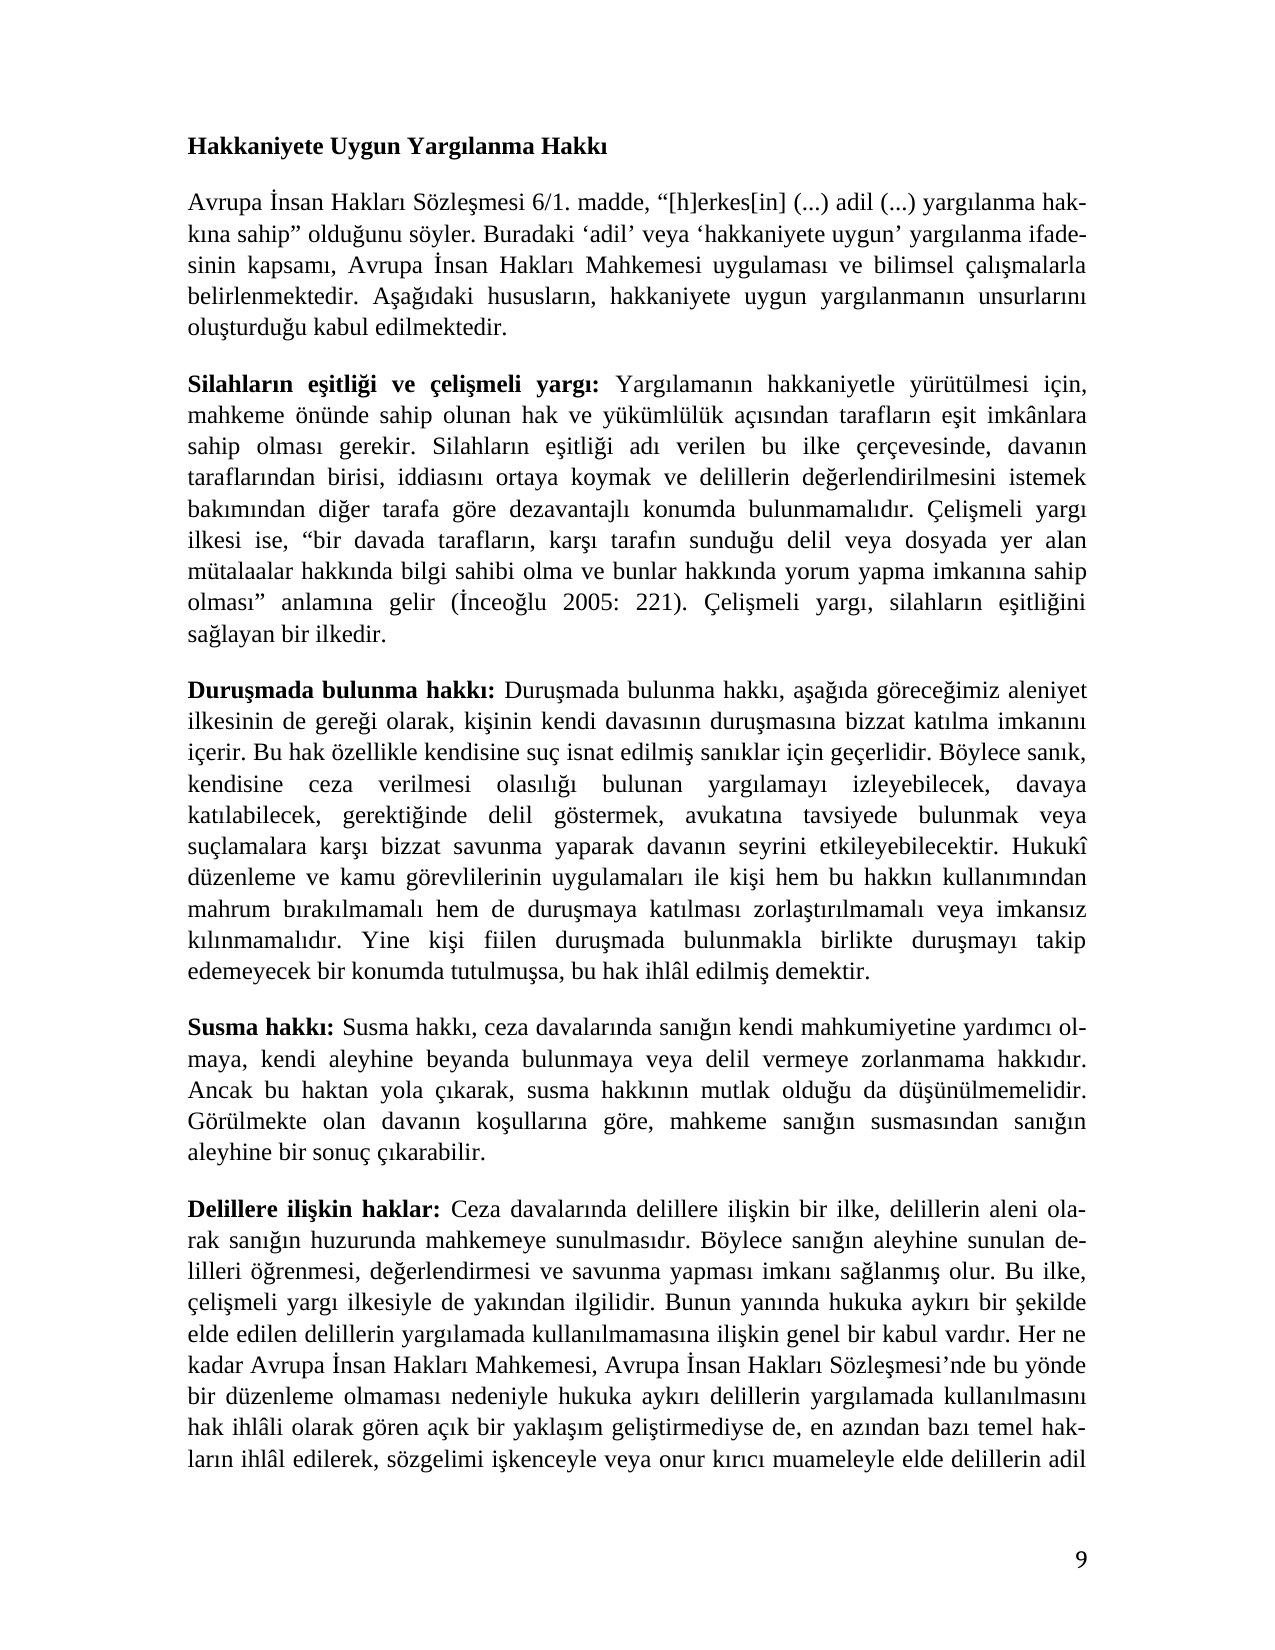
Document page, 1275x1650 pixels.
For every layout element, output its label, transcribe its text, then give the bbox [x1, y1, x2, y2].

text Susma hakkı: Susma hakkı, ceza davalarında sanığın kendi mahkumiyetine yardımcı ol- maya, kendi aleyhine beyanda bulunmaya veya delil vermeye zorlanmama hakkıdır. Ancak bu haktan yola çıkarak, susma hakkının mutlak olduğu da düşünülmemelidir. Görülmekte olan davanın koşullarına göre, mahkeme sanığın susmasından sanığın aleyhine bir sonuç çıkarabilir. [187, 1010, 1087, 1166]
text Avrupa İnsan Hakları Sözleşmesi 6/1. madde, “[h]erkes[in] (...) adil (...) yargılanma hak- kına sahip” olduğunu söyler. Buradaki ‘adil’ veya ‘hakkaniyete uygun’ yargılanma ifade- sinin kapsamı, Avrupa İnsan Hakları Mahkemesi uygulaması ve bilimsel çalışmalarla belirlenmektedir. Aşağıdaki hususların, hakkaniyete uygun yargılanmanın unsurlarını oluşturduğu kabul edilmektedir. [187, 185, 1087, 341]
text Hakkaniyete Uygun Yargılanma Hakkı [187, 118, 1087, 160]
text Silahların eşitliği ve çelişmeli yargı: Yargılamanın hakkaniyetle yürütülmesi için, mahkeme önünde sahip olunan hak ve yükümlülük açısından tarafların eşit imkânlara sahip olması gerekir. Silahların eşitliği adı verilen bu ilke çerçevesinde, davanın taraflarından birisi, iddiasını ortaya koymak ve delillerin değerlendirilmesini istemek bakımından diğer tarafa göre dezavantajlı konumda bulunmamalıdır. Çelişmeli yargı ilkesi ise, “bir davada tarafların, karşı tarafın sunduğu delil veya dosyada yer alan mütalaalar hakkında bilgi sahibi olma ve bunlar hakkında yorum yapma imkanına sahip olması” anlamına gelir (İnceoğlu 2005: 221). Çelişmeli yargı, silahların eşitliğini sağlayan bir ilkedir. [187, 366, 1087, 647]
text Duruşmada bulunma hakkı: Duruşmada bulunma hakkı, aşağıda göreceğimiz aleniyet ilkesinin de gereği olarak, kişinin kendi davasının duruşmasına bizzat katılma imkanını içerir. Bu hak özellikle kendisine suç isnat edilmiş sanıklar için geçerlidir. Böylece sanık, kendisine ceza verilmesi olasılığı bulunan yargılamayı izleyebilecek, davaya katılabilecek, gerektiğinde delil göstermek, avukatına tavsiyede bulunmak veya suçlamalara karşı bizzat savunma yaparak davanın seyrini etkileyebilecektir. Hukukî düzenleme ve kamu görevlilerinin uygulamaları ile kişi hem bu hakkın kullanımından mahrum bırakılmamalı hem de duruşmaya katılması zorlaştırılmamalı veya imkansız kılınmamalıdır. Yine kişi fiilen duruşmada bulunmakla birlikte duruşmayı takip edemeyecek bir konumda tutulmuşsa, bu hak ihlâl edilmiş demektir. [187, 672, 1087, 985]
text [187, 1191, 1087, 1472]
